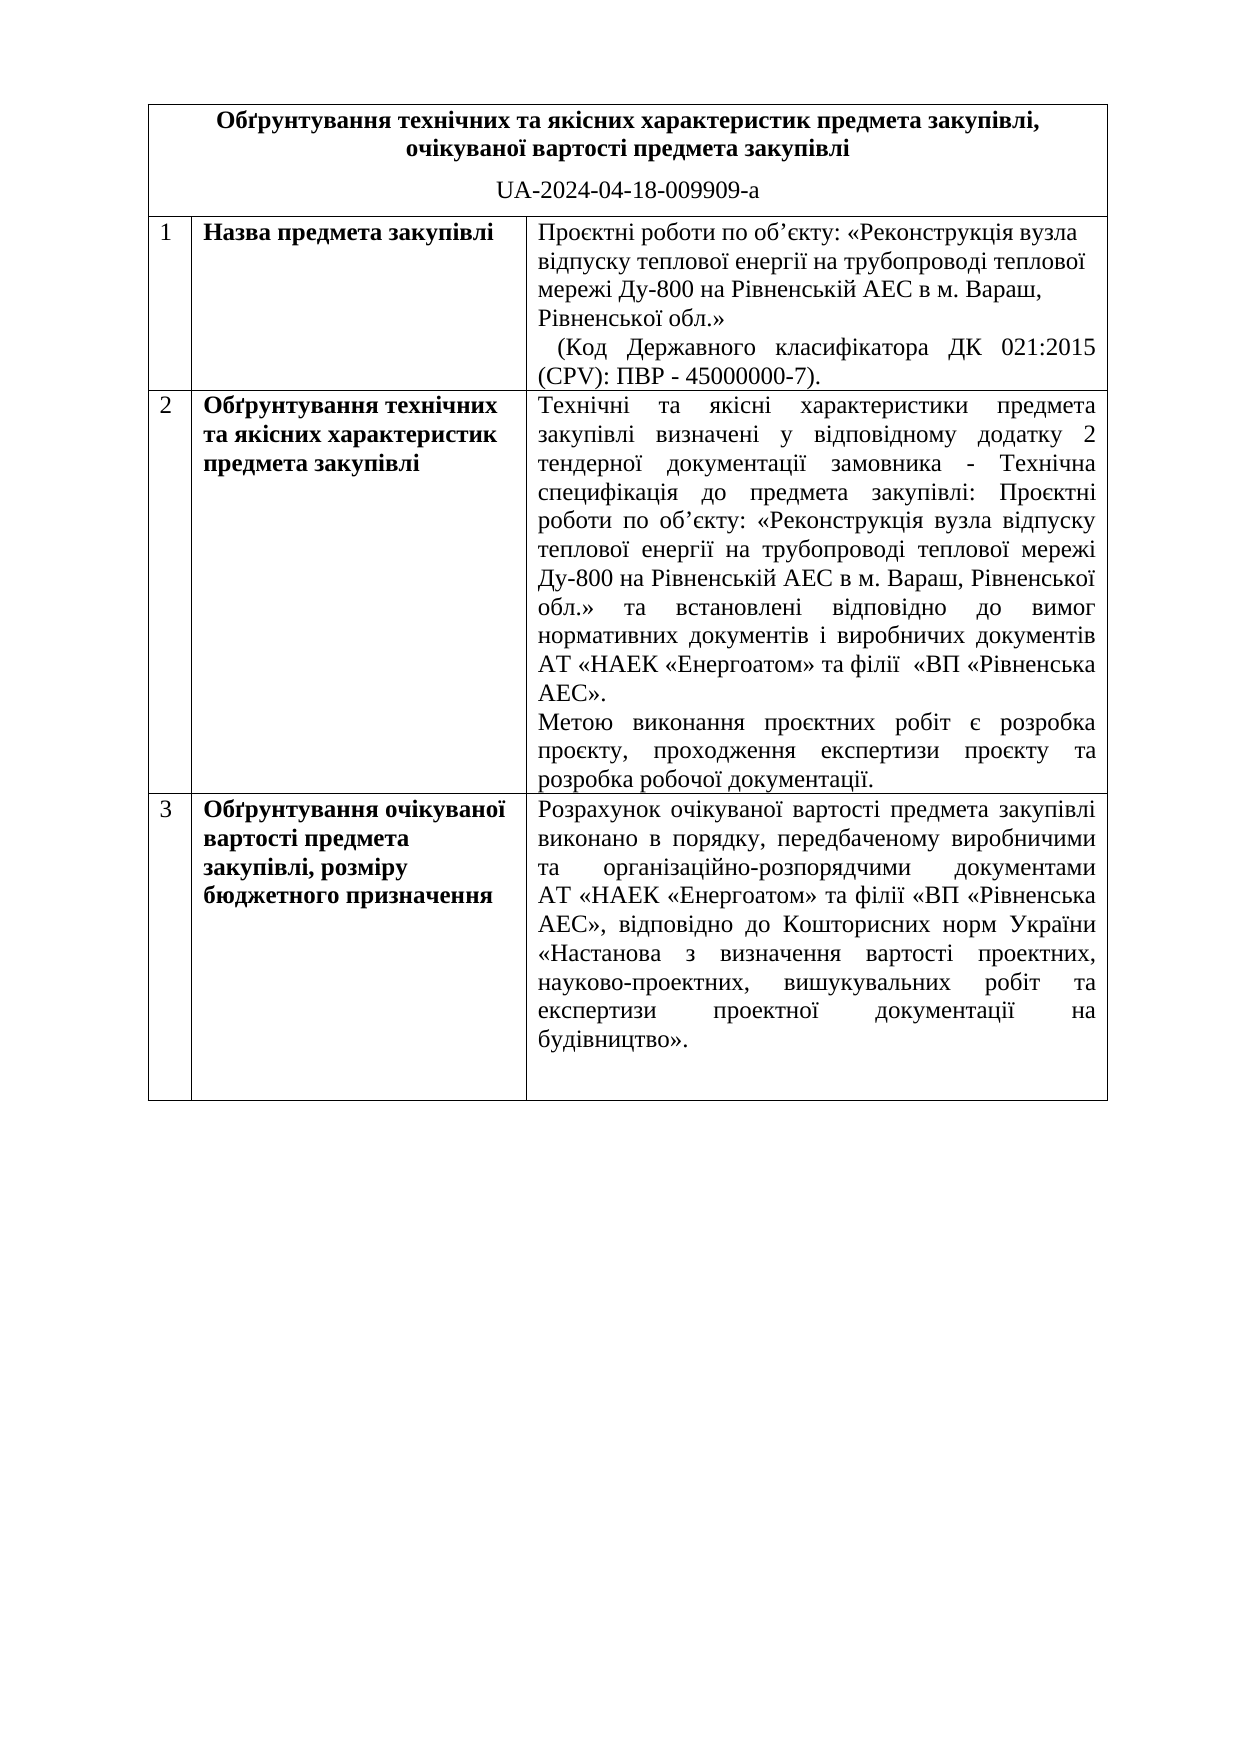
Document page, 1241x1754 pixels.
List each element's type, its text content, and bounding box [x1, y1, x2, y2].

table_header Обґрунтування технічних та якісних характеристик предмета закупівлі, очікуваної вартості предмета закупівлі UA-2024-04-18-009909-a [149, 105, 1107, 216]
table_cell Назва предмета закупівлі [192, 217, 526, 389]
table_cell Обґрунтування очікуваної вартості предмета закупівлі, розміру бюджетного призначення [192, 794, 526, 1100]
table_cell 1 [149, 217, 191, 389]
table_cell 2 [149, 391, 191, 793]
table_cell Обґрунтування технічних та якісних характеристик предмета закупівлі [192, 391, 526, 793]
table_cell Розрахунок очікуваної вартості предмета закупівлі виконано в порядку, передбаченому виробничими та організаційно-розпорядчими документами АТ «НАЕК «Енергоатом» та філії «ВП «Рівненська АЕС», відповідно до Кошторисних норм України «Настанова з визначення вартості проектних, науково-проектних, вишукувальних робіт та експертизи проектної документації на будівництво». [527, 794, 1107, 1100]
table_cell Проєктні роботи по об’єкту: «Реконструкція вузла відпуску теплової енергії на трубопроводі теплової мережі Ду-800 на Рівненській АЕС в м. Вараш, Рівненської обл.» (Код Державного класифікатора ДК 021:2015 (СPV): ПВР - 45000000-7). [527, 217, 1107, 389]
table_cell 3 [149, 794, 191, 1100]
table_cell Технічні та якісні характеристики предмета закупівлі визначені у відповідному додатку 2 тендерної документації замовника - Технічна специфікація до предмета закупівлі: Проєктні роботи по об’єкту: «Реконструкція вузла відпуску теплової енергії на трубопроводі теплової мережі Ду-800 на Рівненській АЕС в м. Вараш, Рівненської обл.» та встановлені відповідно до вимог нормативних документів і виробничих документів АТ «НАЕК «Енергоатом» та філії «ВП «Рівненська АЕС». Метою виконання проєктних робіт є розробка проєкту, проходження експертизи проєкту та розробка робочої документації. [527, 391, 1107, 793]
